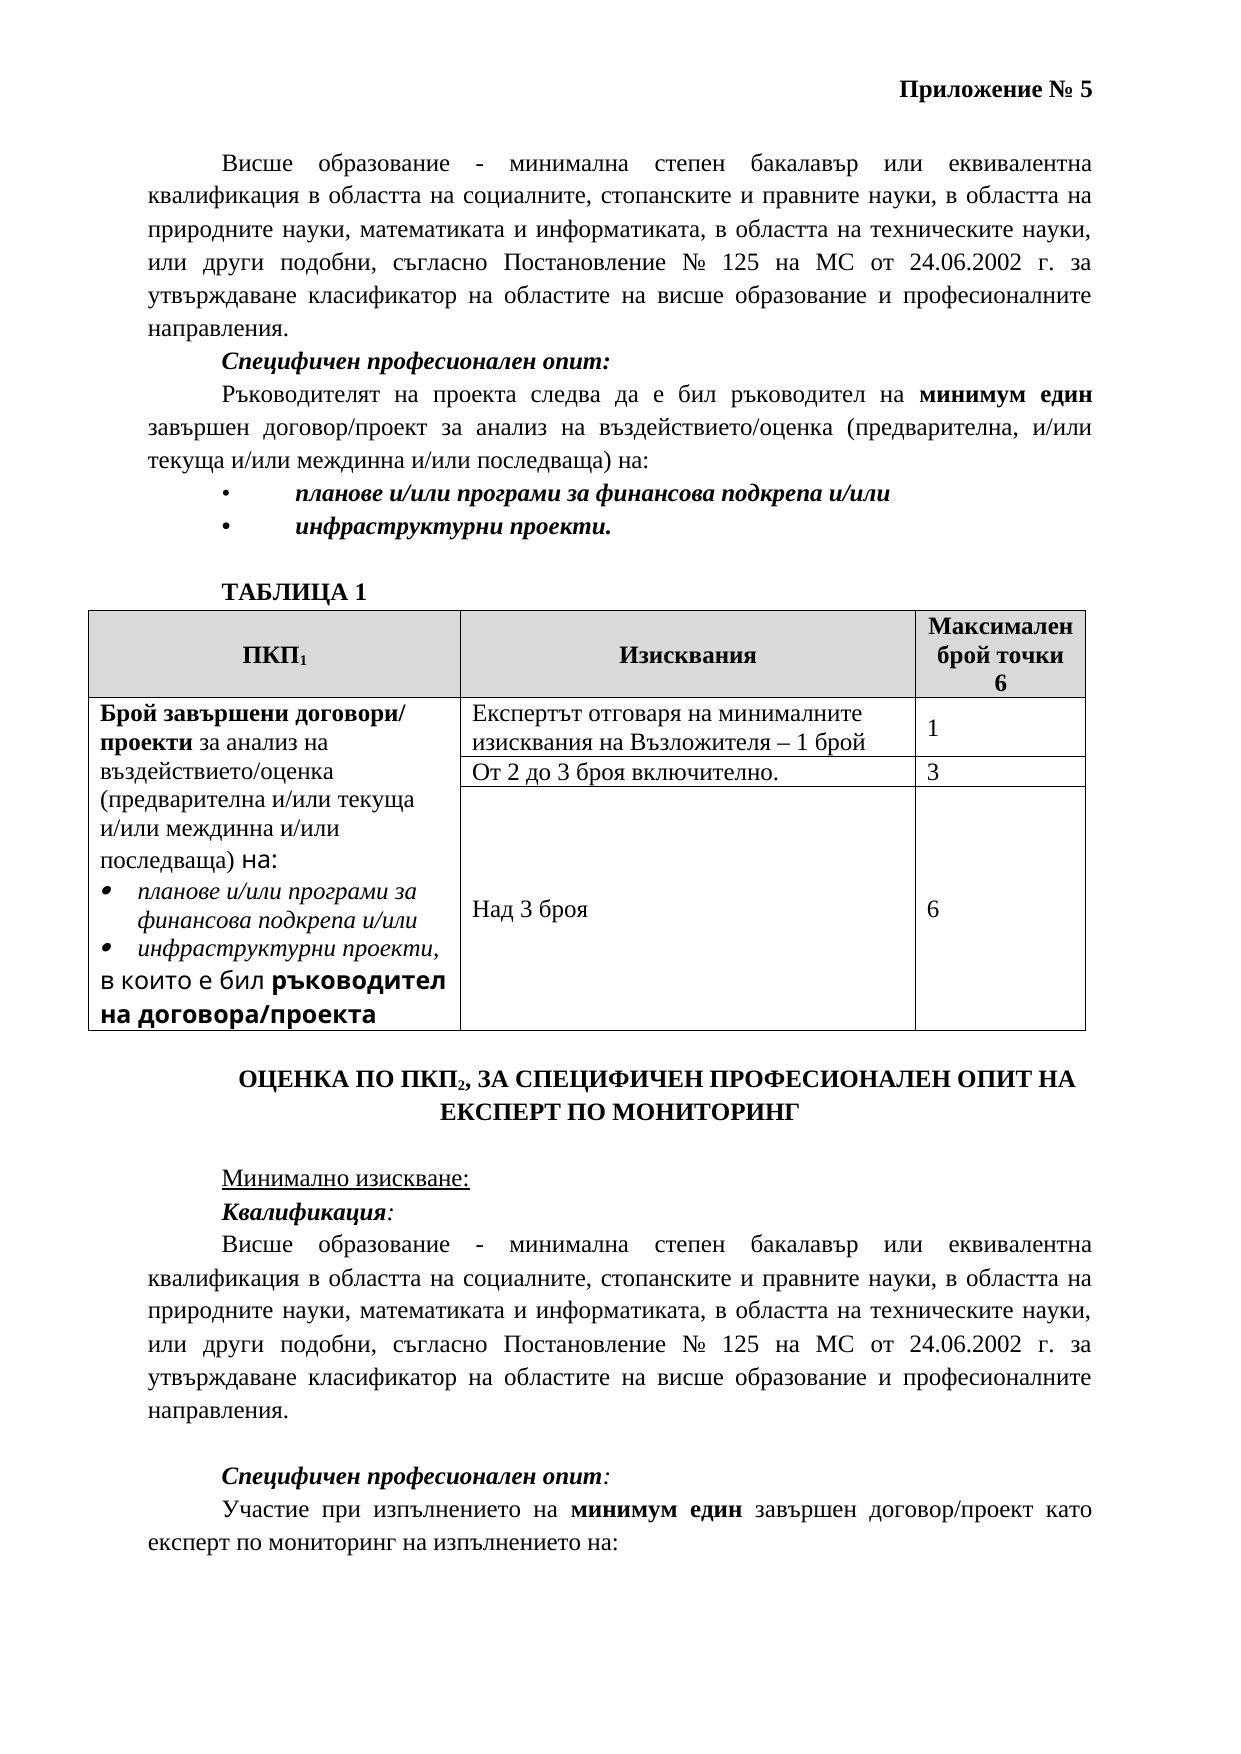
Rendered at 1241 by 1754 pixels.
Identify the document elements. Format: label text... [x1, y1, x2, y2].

table_cell Експертът отговаря на минималните изисквания на Възложителя – 1 брой [461, 698, 915, 756]
text Специфичен професионален опит: [148, 346, 1093, 374]
table_cell Брой завършени договори/ проекти за анализ на въздействието/оценка (предварителна и/или текуща и/или междинна и/или последваща) на: планове и/или програми за финансова подкрепа и/или инфраструктурни проекти, в които е бил ръководител на договора/проекта [89, 698, 460, 1030]
table_header ПКП1 [89, 611, 460, 697]
text Специфичен професионален опит: [148, 1461, 1093, 1489]
table_header Изисквания [461, 611, 915, 697]
text Квалификация: [148, 1197, 1093, 1225]
text Оценка по ПКП2, за специфичен професионален опит на Експерт по мониторинг [148, 1064, 1093, 1126]
text ТАБЛИЦА 1 [148, 577, 1093, 606]
table_cell 6 [916, 787, 1085, 1030]
table_cell От 2 до 3 броя включително. [461, 757, 915, 786]
text Висше образование - минимална степен бакалавър или еквивалентна квалификация в областта на социалните, стопанските и правните науки, в областта на природните науки, математиката и информатиката, в областта на техническите науки, или други подобни, съгласно Постановление № 125 на МС от 24.06.2002 г. за утвърждаване класификатор на областите на висше образование и професионалните направления. [148, 148, 1093, 341]
table_cell 3 [916, 757, 1085, 786]
text Минимално изискване: [148, 1163, 1093, 1192]
table_header Максимален брой точки 6 [916, 611, 1085, 697]
text Висше образование - минимална степен бакалавър или еквивалентна квалификация в областта на социалните, стопанските и правните науки, в областта на природните науки, математиката и информатиката, в областта на техническите науки, или други подобни, съгласно Постановление № 125 на МС от 24.06.2002 г. за утвърждаване класификатор на областите на висше образование и професионалните направления. [148, 1229, 1093, 1423]
text • планове и/или програми за финансова подкрепа и/или [148, 478, 1093, 507]
text Участие при изпълнението на минимум един завършен договор/проект като експерт по мониторинг на изпълнението на: [148, 1494, 1093, 1556]
table_cell Над 3 броя [461, 787, 915, 1030]
text Ръководителят на проекта следва да е бил ръководител на минимум един завършен договор/проект за анализ на въздействието/оценка (предварителна, и/или текуща и/или междинна и/или последваща) на: [148, 379, 1093, 473]
text • инфраструктурни проекти. [148, 511, 1093, 539]
table_cell 1 [916, 698, 1085, 756]
